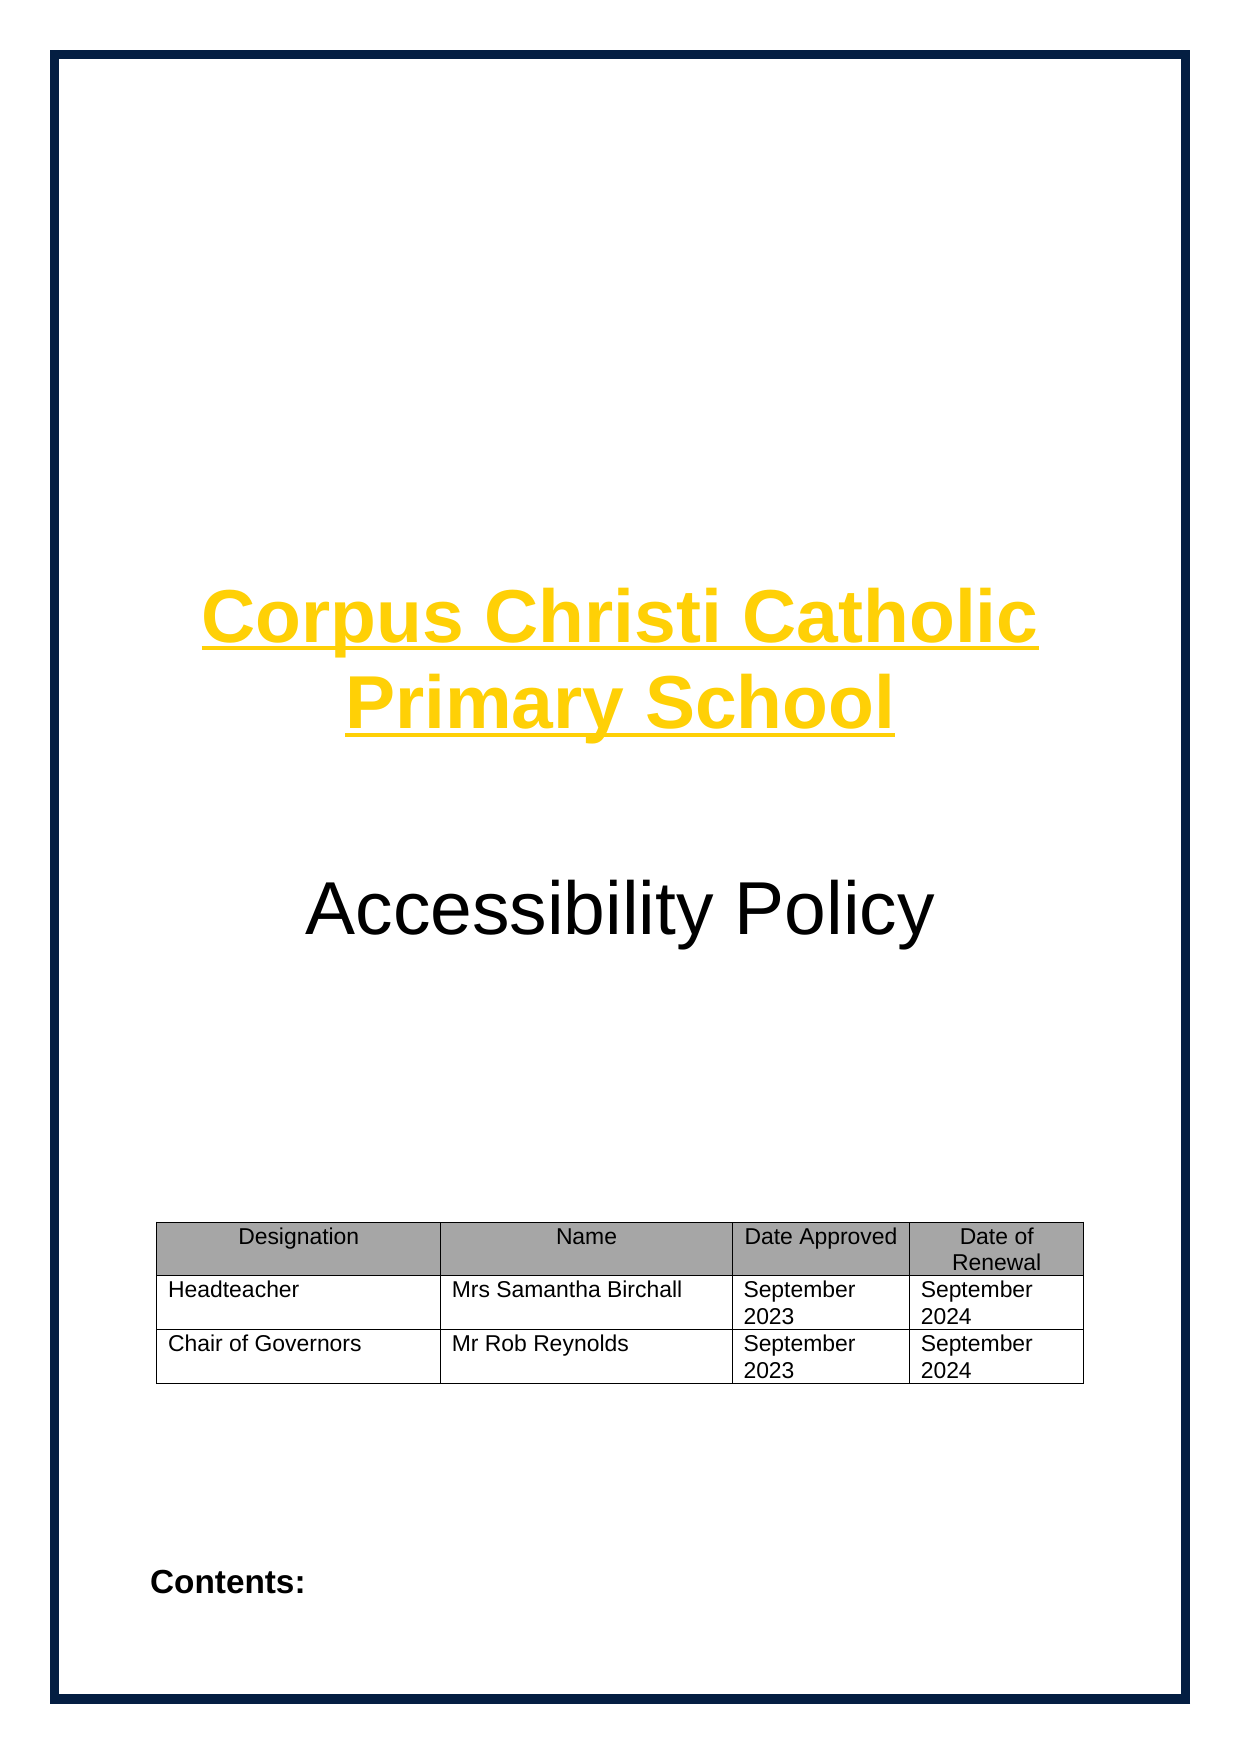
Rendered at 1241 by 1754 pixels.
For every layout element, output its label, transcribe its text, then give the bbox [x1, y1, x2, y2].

table_cell September 2024 [910, 1330, 1083, 1383]
table_header Designation [157, 1223, 440, 1275]
table_header Date Approved [733, 1223, 909, 1275]
table_cell Mr Rob Reynolds [441, 1330, 732, 1383]
table_cell September 2023 [733, 1330, 909, 1383]
text Corpus Christi Catholic Primary School [150, 572, 1090, 744]
text Accessibility Policy [150, 864, 1090, 950]
table_cell Headteacher [157, 1276, 440, 1329]
table_cell September 2024 [910, 1276, 1083, 1329]
table_cell September 2023 [733, 1276, 909, 1329]
text Contents: [150, 1562, 1090, 1601]
table_cell Chair of Governors [157, 1330, 440, 1383]
table_cell Mrs Samantha Birchall [441, 1276, 732, 1329]
table_header Name [441, 1223, 732, 1275]
table_header Date of Renewal [910, 1223, 1083, 1275]
